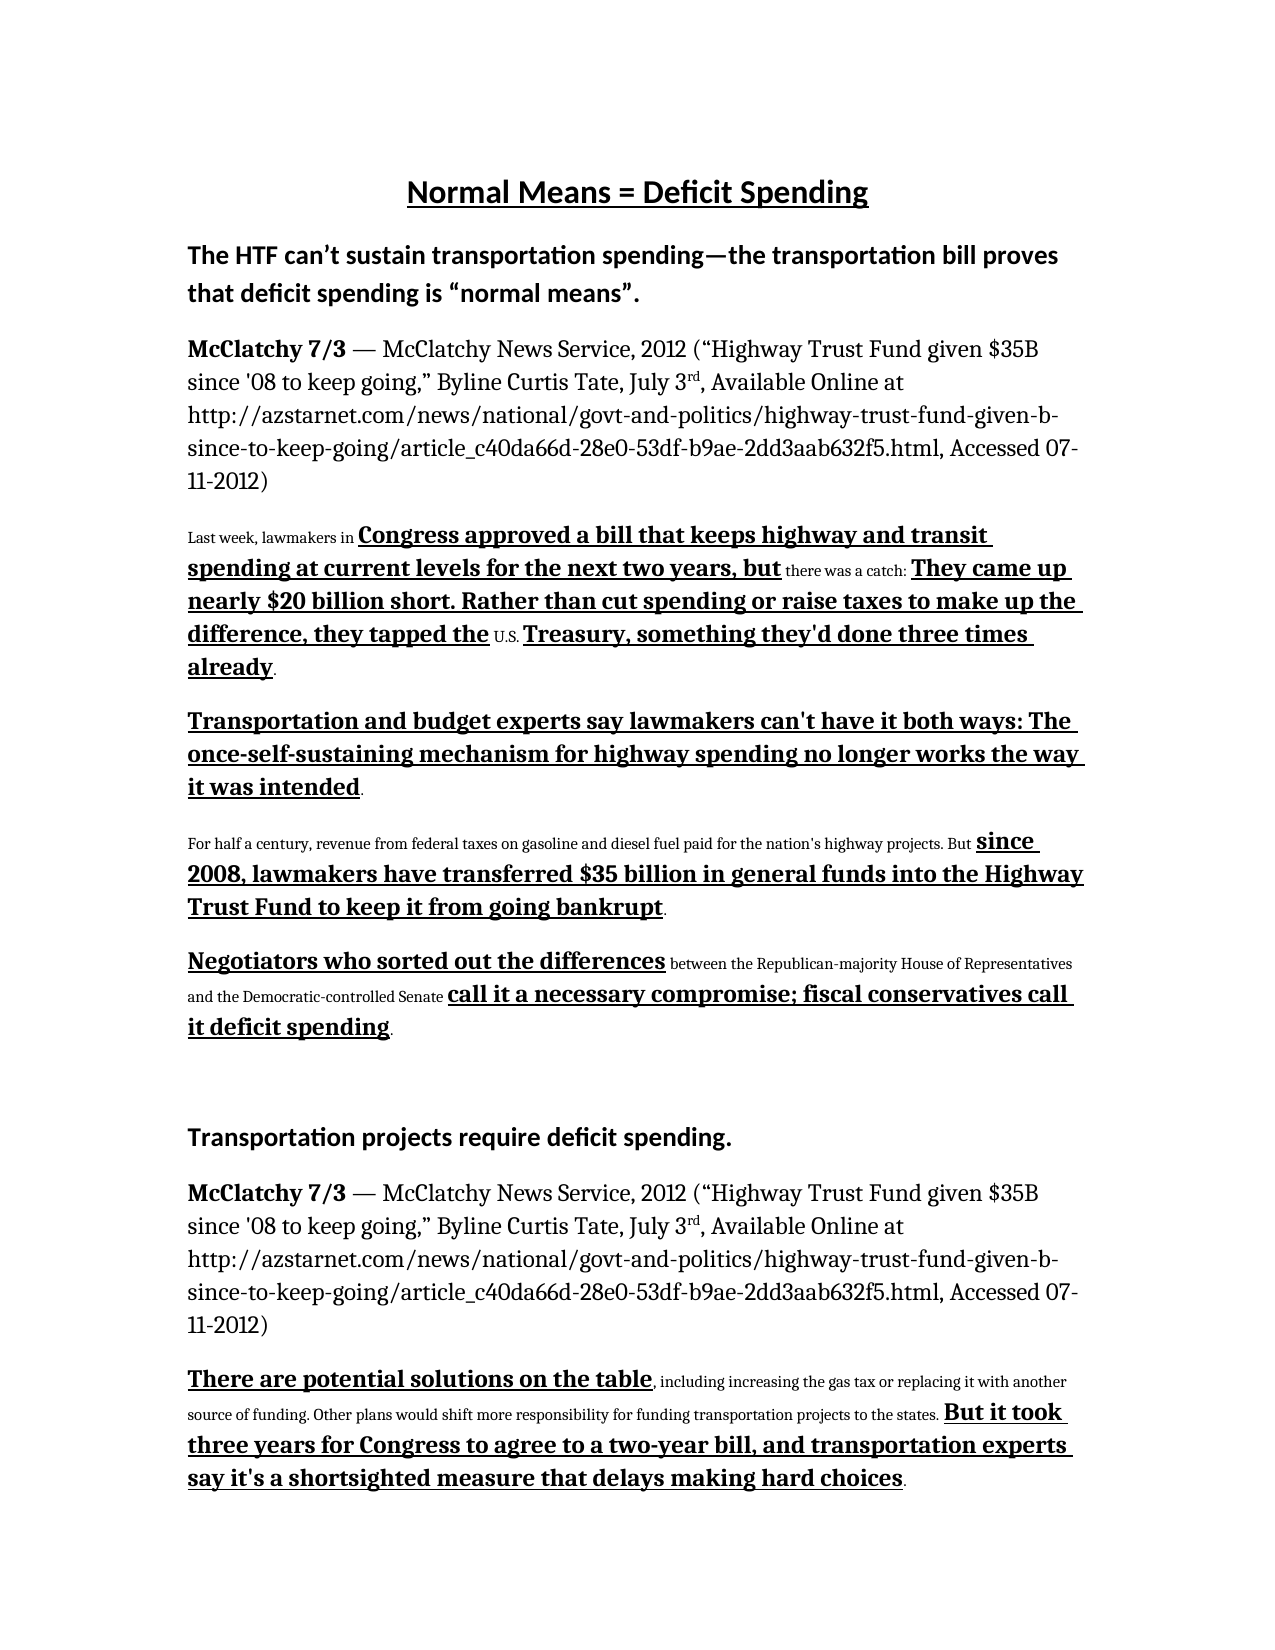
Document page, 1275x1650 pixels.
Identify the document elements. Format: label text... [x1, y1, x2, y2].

text McClatchy 7/3 — McClatchy News Service, 2012 (“Highway Trust Fund given $35B since '08 to keep going,” Byline Curtis Tate, July 3rd, Available Online at http://azstarnet.com/news/national/govt-and-politics/highway-trust-fund-given-b-since-to-keep-going/article_c40da66d-28e0-53df-b9ae-2dd3aab632f5.html, Accessed 07-11-2012) [187, 335, 1087, 496]
text Last week, lawmakers in Congress approved a bill that keeps highway and transit spending at current levels for the next two years, but there was a catch: They came up nearly $20 billion short. Rather than cut spending or raise taxes to make up the difference, they tapped the U.S. Treasury, something they'd done three times already. [187, 521, 1087, 682]
text Transportation and budget experts say lawmakers can't have it both ways: The once-self-sustaining mechanism for highway spending no longer works the way it was intended. [187, 707, 1087, 802]
subtitle Normal Means = Deficit Spending [187, 171, 1087, 212]
text Negotiators who sorted out the differences between the Republican-majority House of Representatives and the Democratic-controlled Senate call it a necessary compromise; fiscal conservatives call it deficit spending. [187, 947, 1087, 1042]
text There are potential solutions on the table, including increasing the gas tax or replacing it with another source of funding. Other plans would shift more responsibility for funding transportation projects to the states. But it took three years for Congress to agree to a two-year bill, and transportation experts say it's a shortsighted measure that delays making hard choices. [187, 1365, 1087, 1493]
subtitle Transportation projects require deficit spending. [187, 1121, 1087, 1153]
text McClatchy 7/3 — McClatchy News Service, 2012 (“Highway Trust Fund given $35B since '08 to keep going,” Byline Curtis Tate, July 3rd, Available Online at http://azstarnet.com/news/national/govt-and-politics/highway-trust-fund-given-b-since-to-keep-going/article_c40da66d-28e0-53df-b9ae-2dd3aab632f5.html, Accessed 07-11-2012) [187, 1179, 1087, 1340]
subtitle The HTF can’t sustain transportation spending—the transportation bill proves that deficit spending is “normal means”. [187, 238, 1087, 309]
text For half a century, revenue from federal taxes on gasoline and diesel fuel paid for the nation's highway projects. But since 2008, lawmakers have transferred $35 billion in general funds into the Highway Trust Fund to keep it from going bankrupt. [187, 827, 1087, 922]
